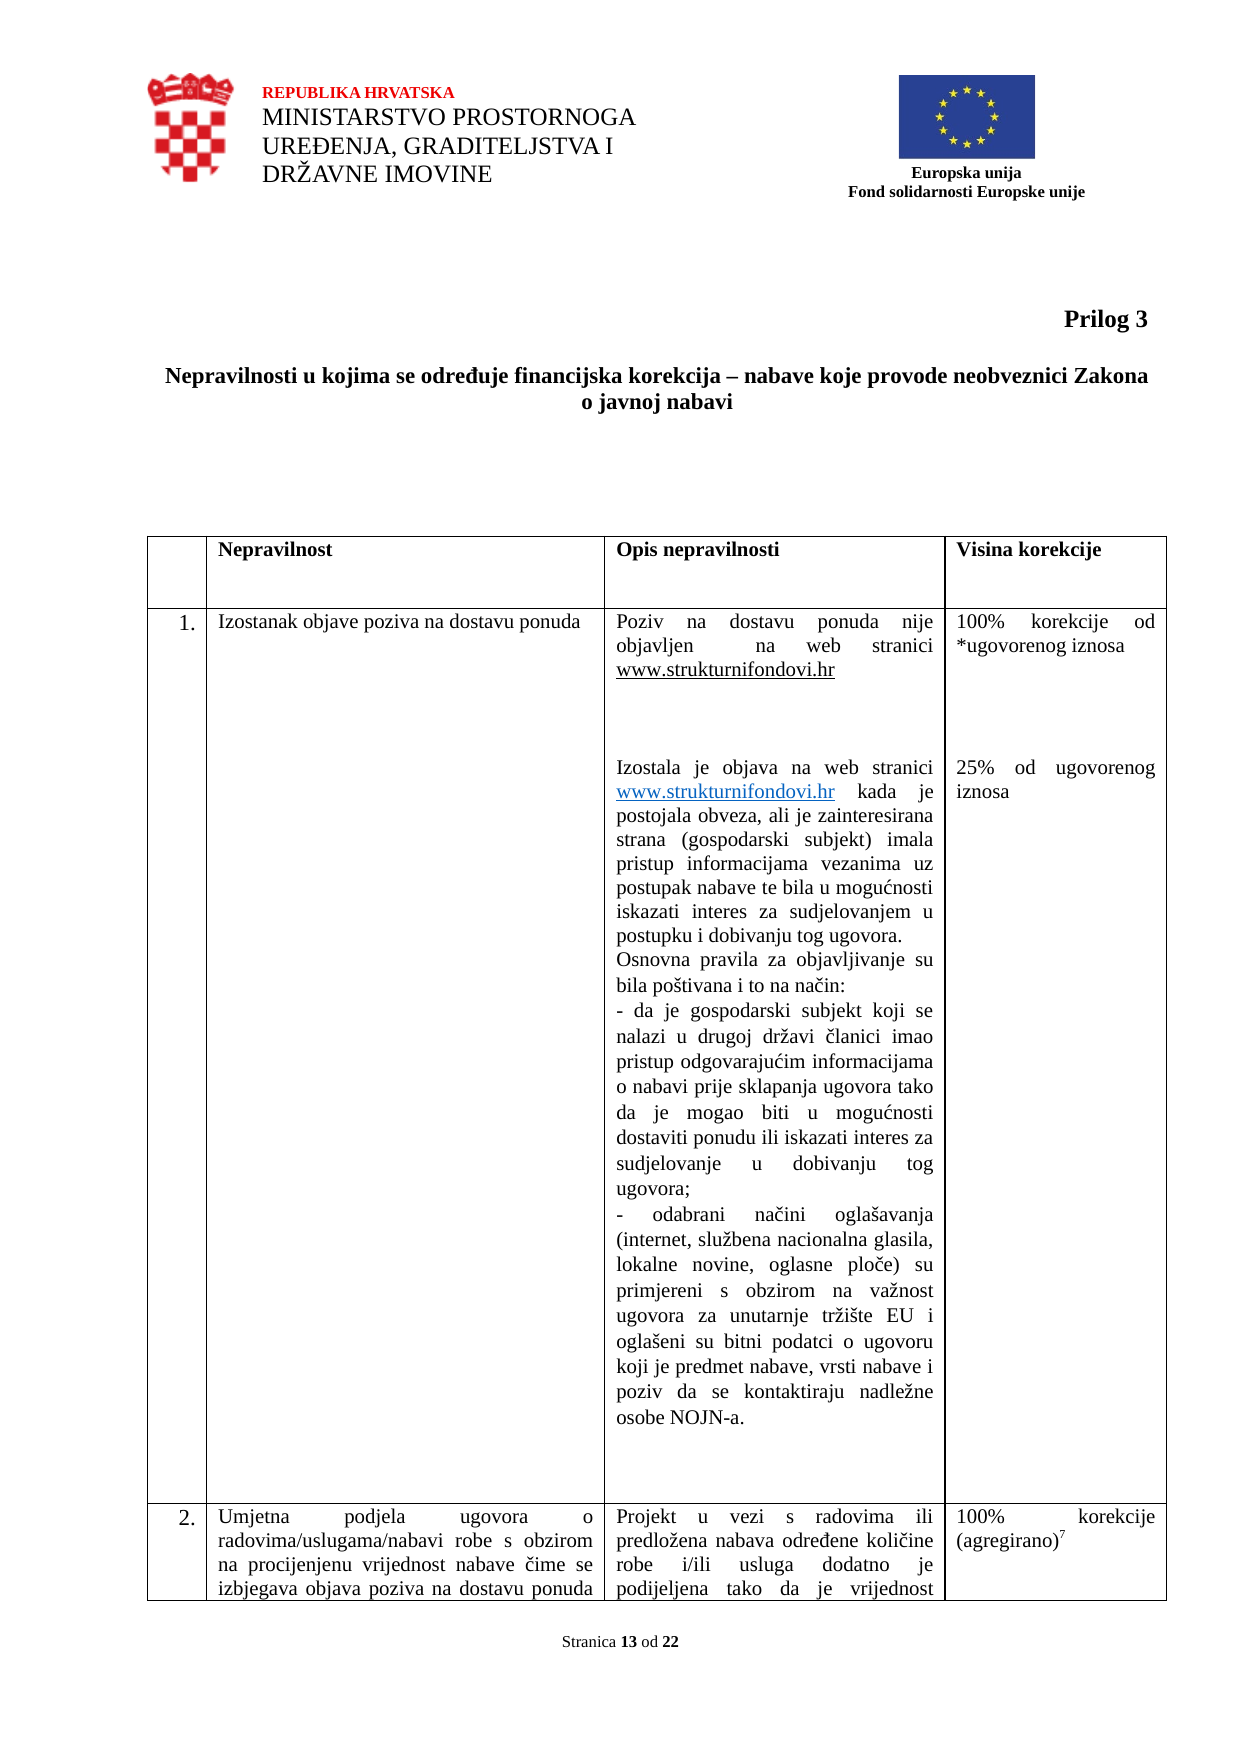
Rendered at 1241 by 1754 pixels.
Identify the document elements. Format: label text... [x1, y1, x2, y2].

table_cell Nepravilnost [207, 537, 604, 608]
table_cell Visina korekcije [946, 537, 1166, 608]
table_cell [148, 537, 206, 608]
picture [147, 73, 237, 190]
table_cell Izostanak objave poziva na dostavu ponuda [207, 609, 604, 1502]
table_cell 100% korekcije od *ugovorenog iznosa 25% od ugovorenog iznosa [946, 609, 1166, 1502]
picture [898, 75, 1036, 160]
table_cell Opis nepravilnosti [605, 537, 944, 608]
table_cell Poziv na dostavu ponuda nije objavljen na web stranici www.strukturnifondovi.hr Izostala je objava na web stranici www.strukturnifondovi.hr kada je postojala obveza, ali je zainteresirana strana (gospodarski subjekt) imala pristup informacijama vezanima uz postupak nabave te bila u mogućnosti iskazati interes za sudjelovanjem u postupku i dobivanju tog ugovora. Osnovna pravila za objavljivanje su bila poštivana i to na način: - da je gospodarski subjekt koji se nalazi u drugoj državi članici imao pristup odgovarajućim informacijama o nabavi prije sklapanja ugovora tako da je mogao biti u mogućnosti dostaviti ponudu ili iskazati interes za sudjelovanje u dobivanju tog ugovora; - odabrani načini oglašavanja (internet, službena nacionalna glasila, lokalne novine, oglasne ploče) su primjereni s obzirom na važnost ugovora za unutarnje tržište EU i oglašeni su bitni podatci o ugovoru koji je predmet nabave, vrsti nabave i poziv da se kontaktiraju nadležne osobe NOJN-a. [605, 609, 944, 1502]
table_header Prilog 3 Nepravilnosti u kojima se određuje financijska korekcija – nabave koje provode neobveznici Zakona o javnoj nabavi [148, 276, 1166, 536]
table_cell 2. [148, 1504, 206, 1600]
table_cell 1. [148, 609, 206, 1502]
table_cell 100% korekcije (agregirano) 25% (agregirano) od ugovorenog iznosa [946, 1504, 1166, 1600]
